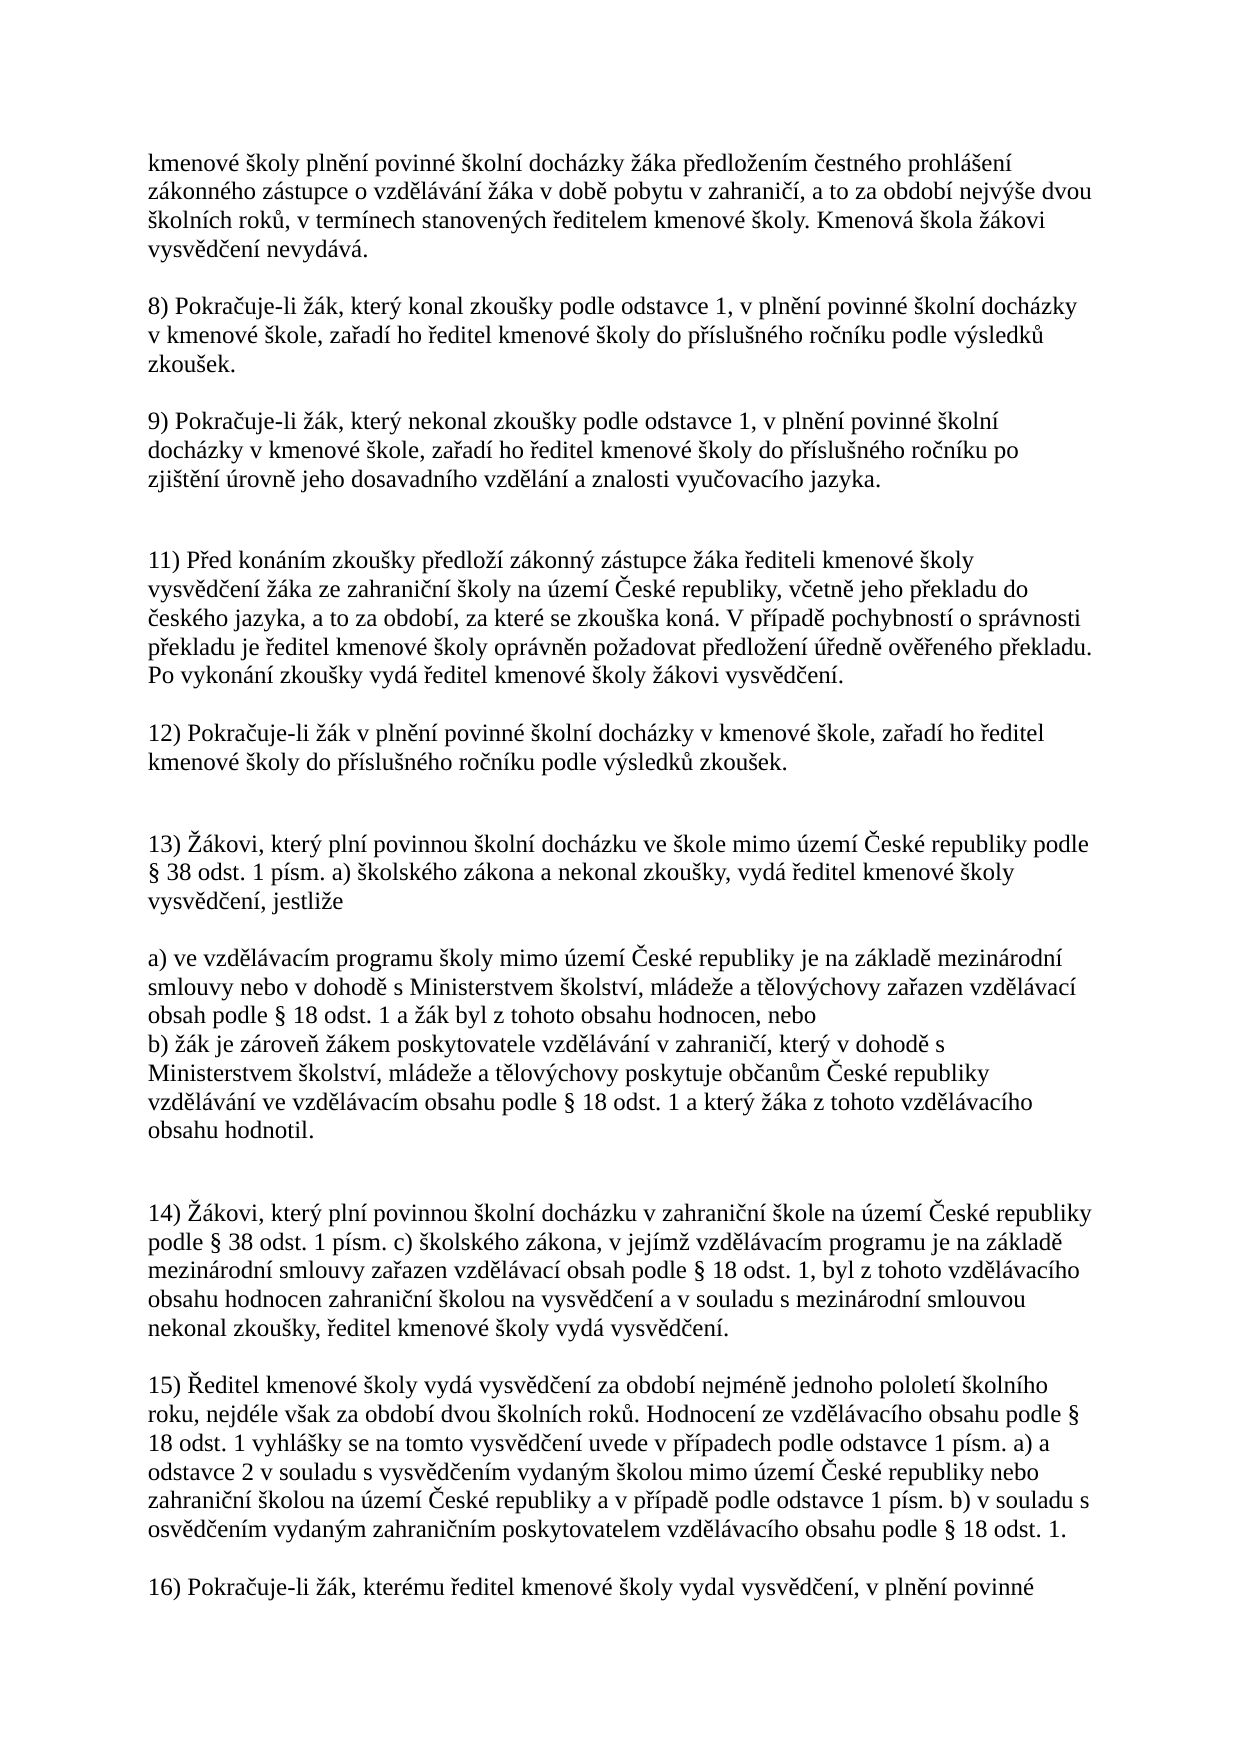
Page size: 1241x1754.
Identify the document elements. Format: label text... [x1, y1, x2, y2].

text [148, 1198, 1093, 1600]
text 11) Před konáním zkoušky předloží zákonný zástupce žáka řediteli kmenové školy vysvědčení žáka ze zahraniční školy na území České republiky, včetně jeho překladu do českého jazyka, a to za období, za které se zkouška koná. V případě pochybností o správnosti překladu je ředitel kmenové školy oprávněn požadovat předložení úředně ověřeného překladu. Po vykonání zkoušky vydá ředitel kmenové školy žákovi vysvědčení. 12) Pokračuje-li žák v plnění povinné školní docházky v kmenové škole, zařadí ho ředitel kmenové školy do příslušného ročníku podle výsledků zkoušek. [148, 546, 1093, 804]
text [148, 148, 1093, 521]
text b) žák je zároveň žákem poskytovatele vzdělávání v zahraničí, který v dohodě s Ministerstvem školství, mládeže a tělovýchovy poskytuje občanům České republiky vzdělávání ve vzdělávacím obsahu podle § 18 odst. 1 a který žáka z tohoto vzdělávacího obsahu hodnotil. [148, 1029, 1093, 1144]
text 13) Žákovi, který plní povinnou školní docházku ve škole mimo území České republiky podle § 38 odst. 1 písm. a) školského zákona a nekonal zkoušky, vydá ředitel kmenové školy vysvědčení, jestliže [148, 829, 1093, 943]
text a) ve vzdělávacím programu školy mimo území České republiky je na základě mezinárodní smlouvy nebo v dohodě s Ministerstvem školství, mládeže a tělovýchovy zařazen vzdělávací obsah podle § 18 odst. 1 a žák byl z tohoto obsahu hodnocen, nebo [148, 943, 1093, 1029]
